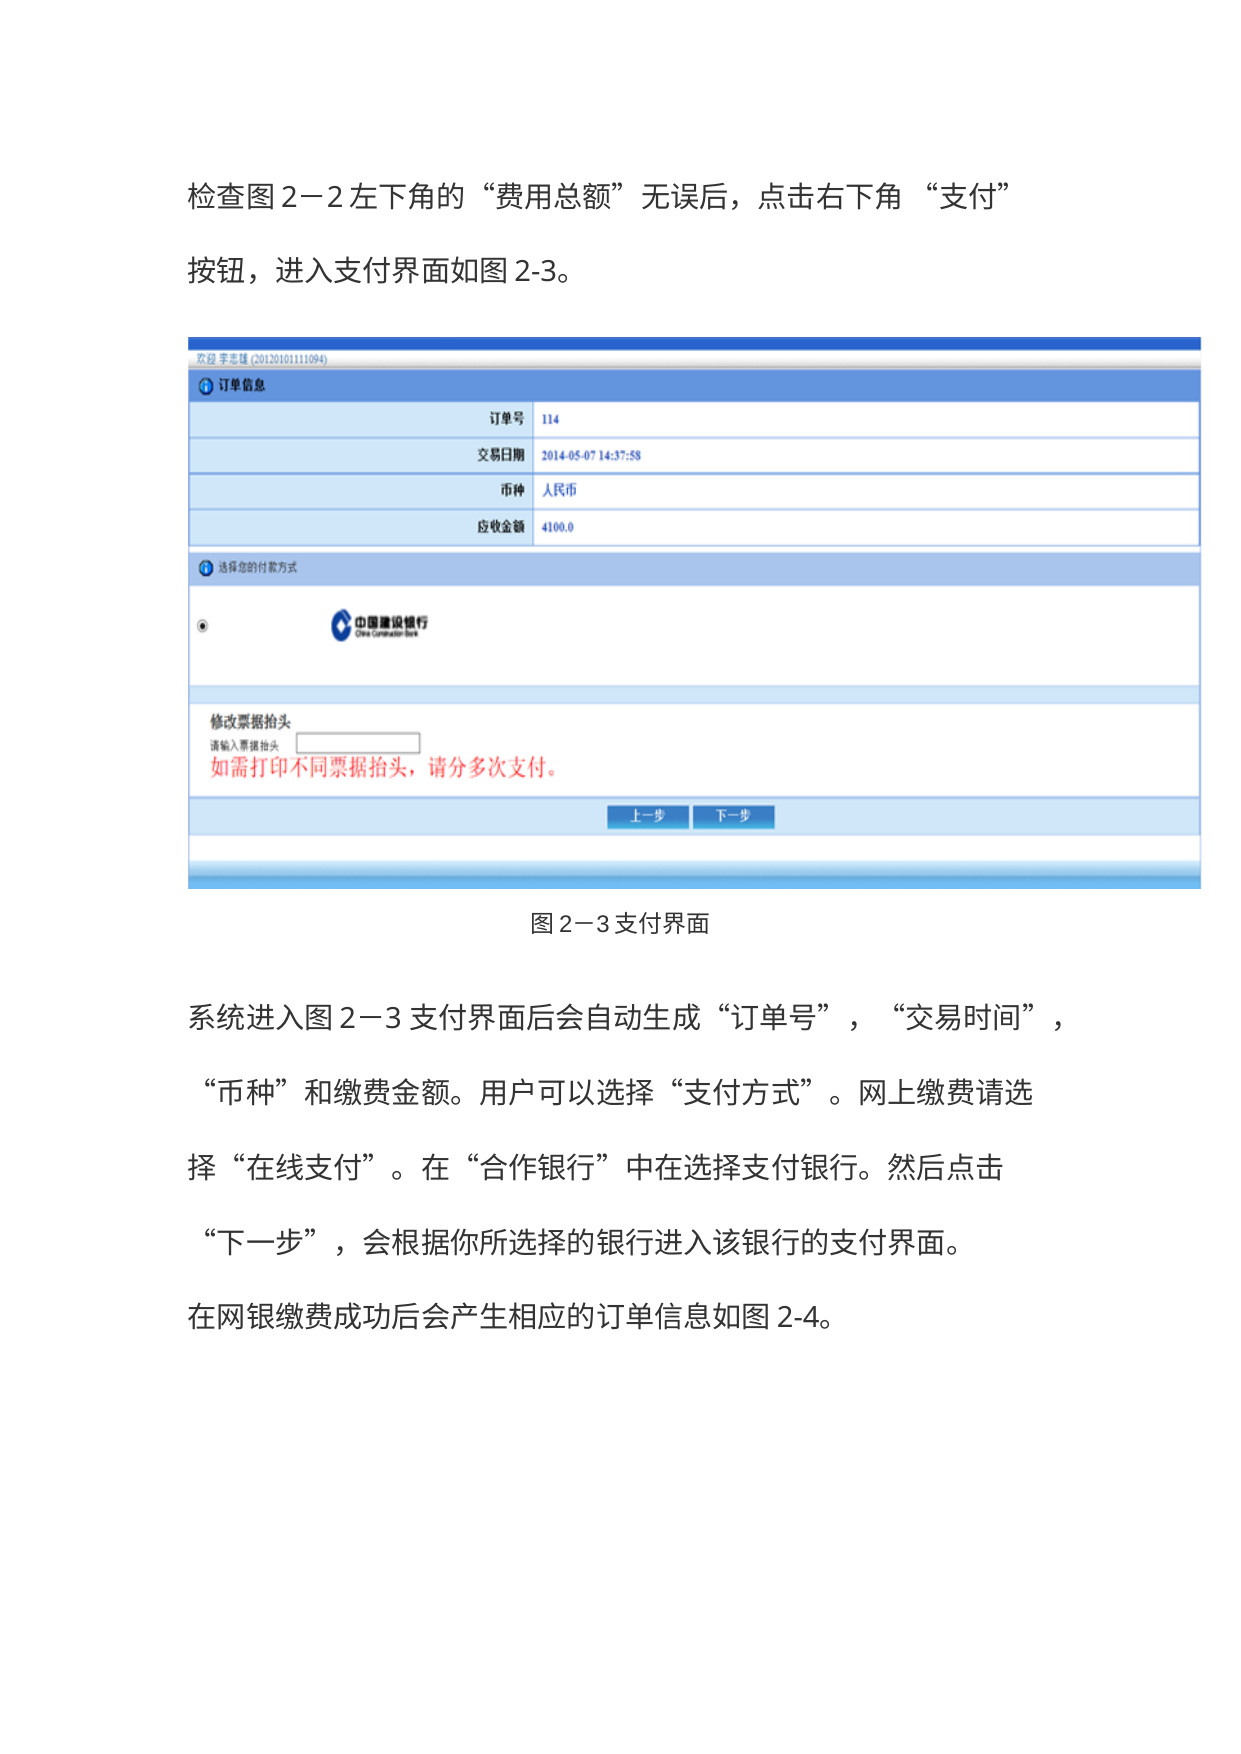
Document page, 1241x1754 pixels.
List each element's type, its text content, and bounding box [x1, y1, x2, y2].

text 图2－3支付界面 [187, 890, 1053, 955]
picture [187, 337, 1202, 889]
text 系统进入图2－3 支付界面后会自动生成“订单号”，“交易时间”，“币种”和缴费金额。用户可以选择“支付方式”。网上缴费请选择“在线支付”。在“合作银行”中在选择支付银行。然后点击 “下一步”，会根据你所选择的银行进入该银行的支付界面。 在网银缴费成功后会产生相应的订单信息如图2-4。 [187, 984, 1053, 1348]
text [187, 162, 1053, 302]
